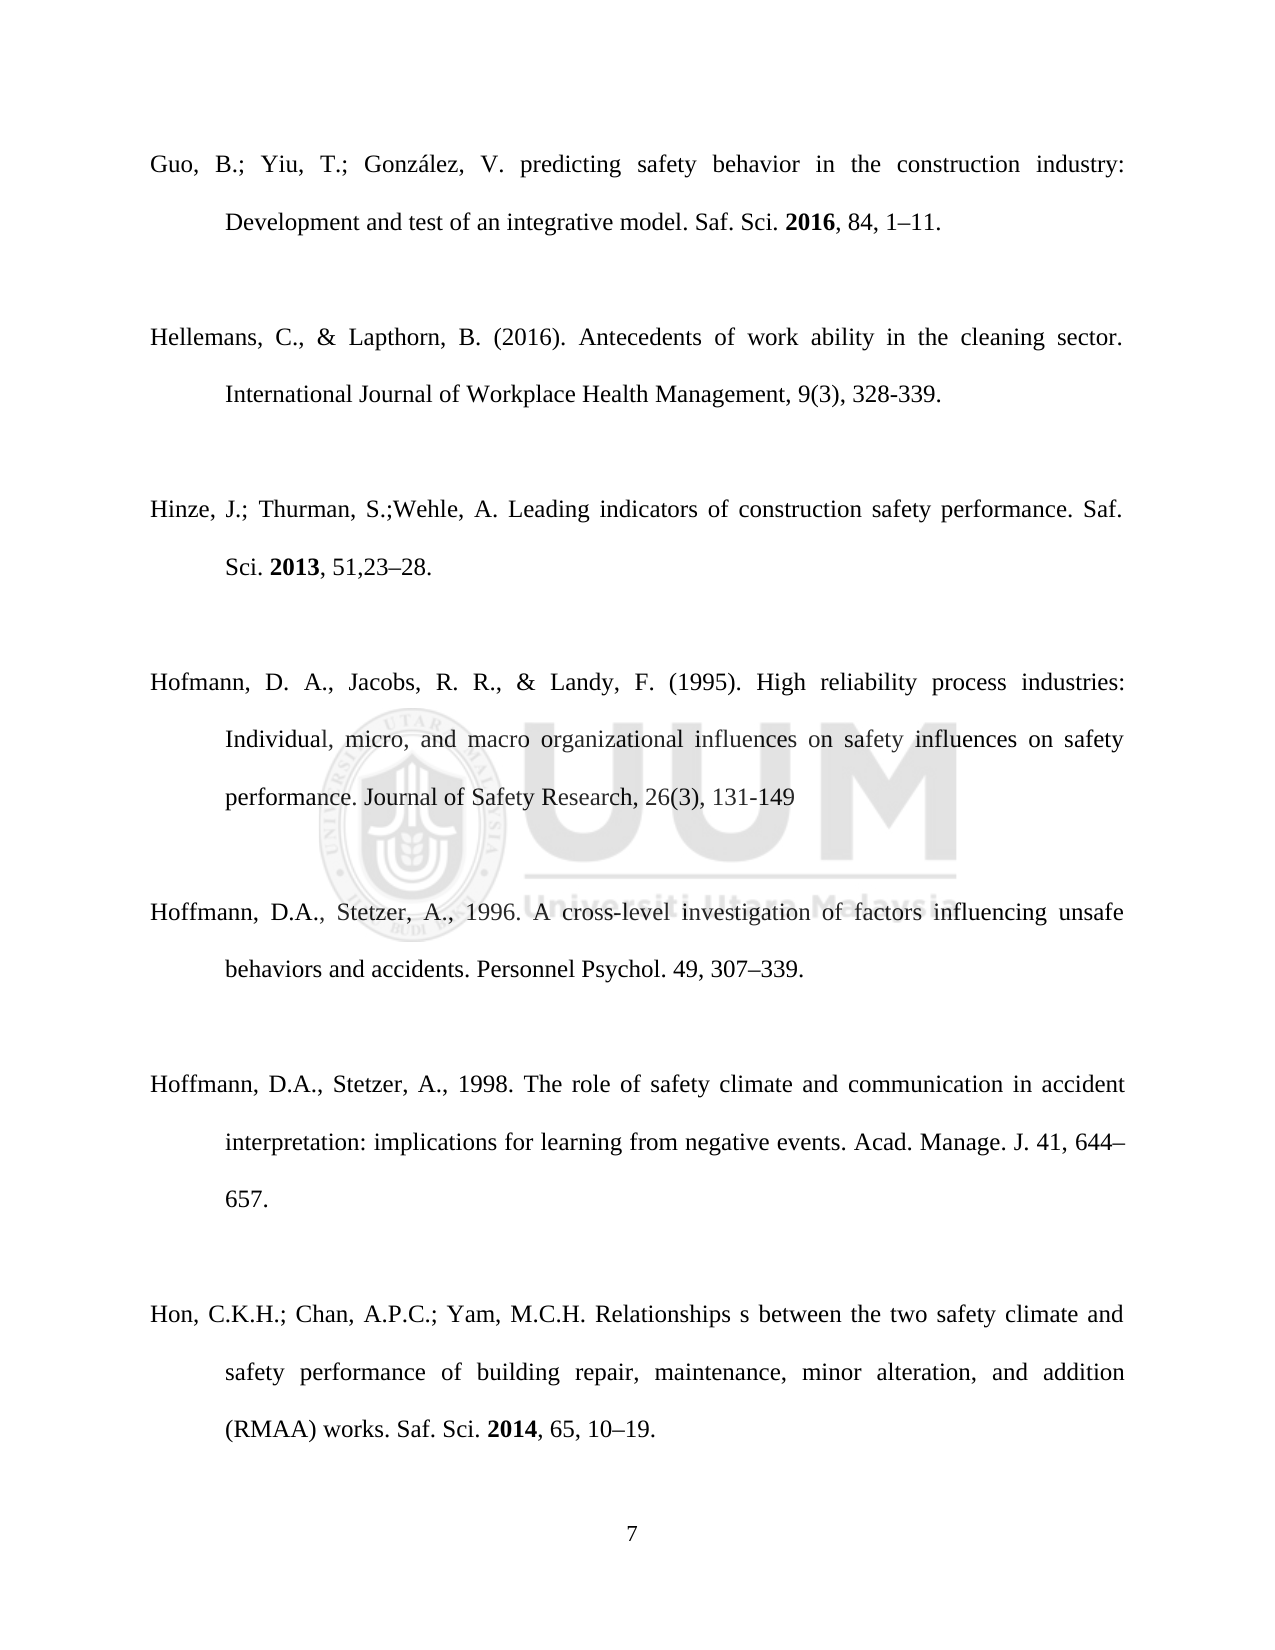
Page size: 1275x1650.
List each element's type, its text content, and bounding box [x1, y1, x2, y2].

text Hofmann, D. A., Jacobs, R. R., & Landy, F. (1995). High reliability process industries: Individual, micro, and macro organizational influences on safety influences on safety performance. Journal of Safety Research, 26(3), 131-149 [150, 667, 1125, 811]
text Hellemans, C., & Lapthorn, B. (2016). Antecedents of work ability in the cleaning sector. [150, 322, 1137, 350]
text Hoffmann, D.A., Stetzer, A., 1998. The role of safety climate and communication in accident interpretation: implications for learning from negative events. Acad. Manage. J. 41, 644– 657. [150, 1069, 1126, 1213]
picture [318, 708, 957, 942]
text Hinze, J.; Thurman, S.;Wehle, A. Leading indicators of construction safety performance. Saf. [150, 494, 1137, 523]
text International Journal of Workplace Health Management, 9(3), 328-339. [225, 379, 1137, 408]
text Sci. 2013, 51,23–28. [225, 552, 1137, 581]
text Guo, B.; Yiu, T.; González, V. predicting safety behavior in the construction industry: Development and test of an integrative model. Saf. Sci. 2016, 84, 1–11. [150, 149, 1125, 235]
text Hon, C.K.H.; Chan, A.P.C.; Yam, M.C.H. Relationships s between the two safety climate and safety performance of building repair, maintenance, minor alteration, and addition (RMAA) works. Saf. Sci. 2014, 65, 10–19. [150, 1299, 1125, 1443]
text Hoffmann, D.A., Stetzer, A., 1996. A cross-level investigation of factors influencing unsafe behaviors and accidents. Personnel Psychol. 49, 307–339. [150, 897, 1125, 983]
